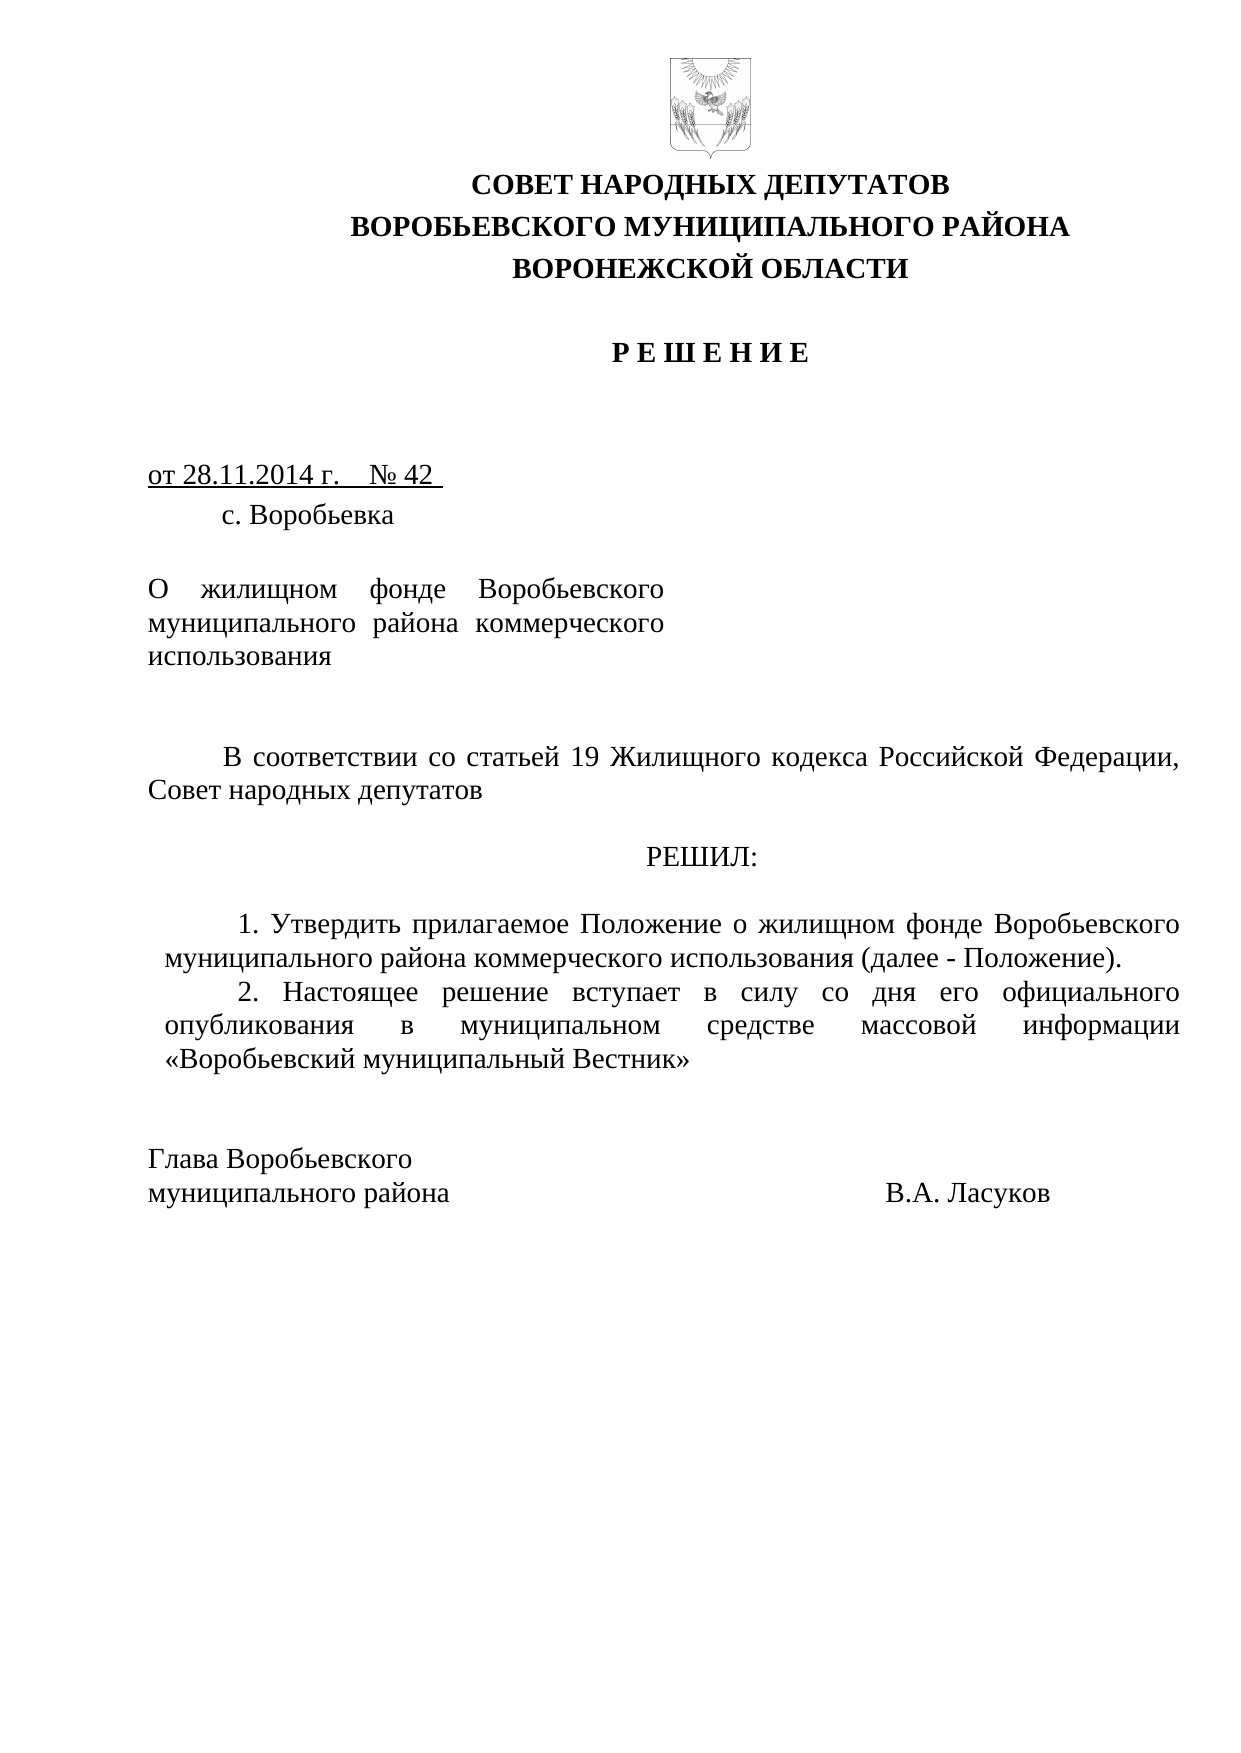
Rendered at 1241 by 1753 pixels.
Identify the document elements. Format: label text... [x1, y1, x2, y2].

text Р Е Ш Е Н И Е [164, 335, 1181, 368]
picture [670, 58, 751, 159]
text 1. Утвердить прилагаемое Положение о жилищном фонде Воробьевского муниципального района коммерческого использования (далее - Положение). [164, 907, 1181, 974]
text муниципального района В.А. Ласуков [148, 1175, 1181, 1208]
text О жилищном фонде Воробьевского муниципального района коммерческого использования [148, 571, 664, 672]
text Воробьевского муниципального района [164, 209, 1181, 243]
text РЕШИЛ: [148, 839, 1181, 873]
text В соответствии со статьей 19 Жилищного кодекса Российской Федерации, Совет народных депутатов [148, 739, 1181, 806]
text с. Воробьевка [148, 497, 1181, 531]
text ВОРОНЕЖСКОЙ ОБЛАСТИ [164, 251, 1181, 285]
text Глава Воробьевского [148, 1141, 1181, 1175]
text 2. Настоящее решение вступает в силу со дня его официального опубликования в муниципальном средстве массовой информации «Воробьевский муниципальный Вестник» [164, 974, 1181, 1074]
text СОВЕТ НАРОДНЫХ ДЕПУТАТОВ [164, 167, 1181, 201]
text от 28.11.2014 г. № 42 [148, 457, 1181, 491]
